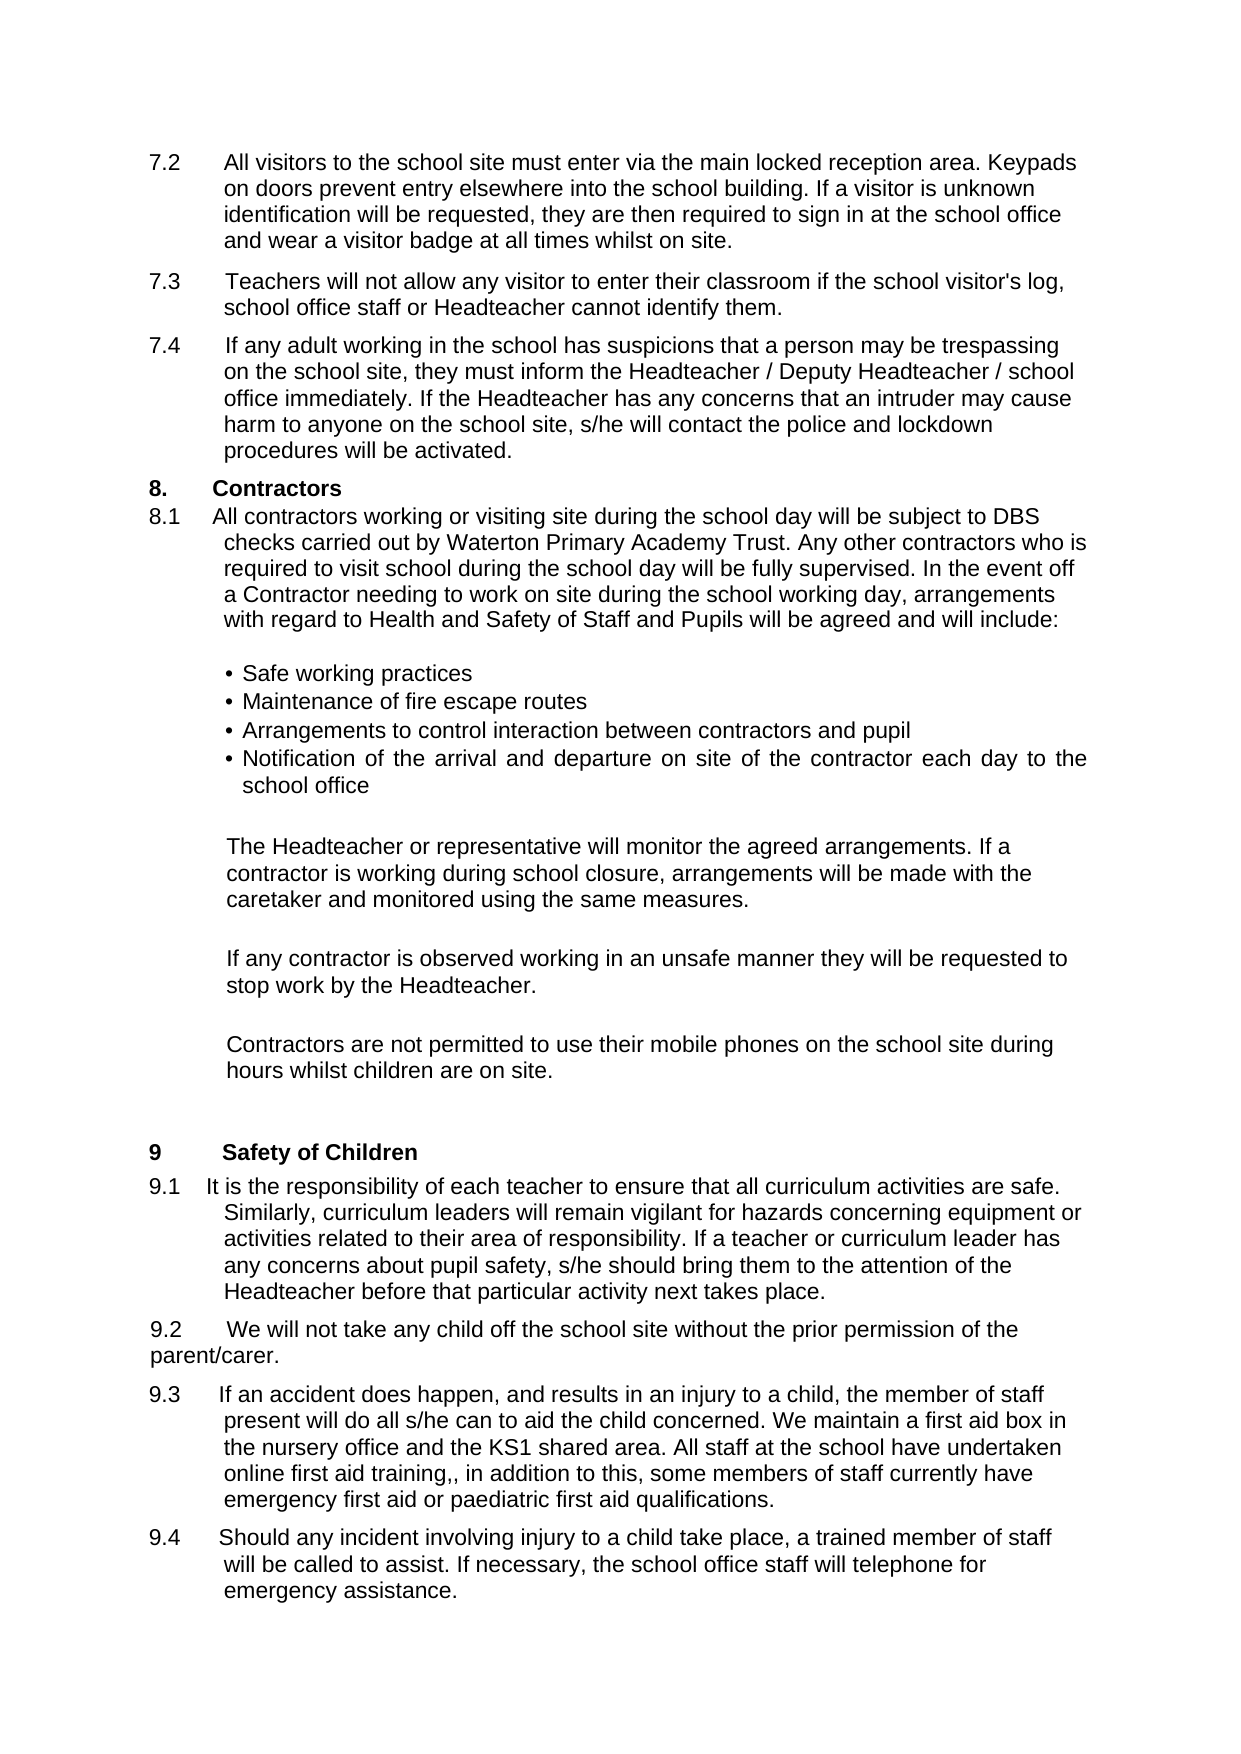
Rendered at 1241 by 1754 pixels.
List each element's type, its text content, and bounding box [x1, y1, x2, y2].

text 9.2 We will not take any child off the school site without the prior permission of the parent/carer. [150, 1316, 1090, 1369]
text 9.3 If an accident does happen, and results in an injury to a child, the member of staff present will do all s/he can to aid the child concerned. We maintain a first aid box in the nursery office and the KS1 shared area. All staff at the school have undertaken online first aid training,, in addition to this, some members of staff currently have emergency first aid or paediatric first aid qualifications. [148, 1381, 1089, 1513]
text The Headteacher or representative will monitor the agreed arrangements. If a contractor is working during school closure, arrangements will be made with the caretaker and monitored using the same measures. [226, 833, 1089, 912]
text 7.2 All visitors to the school site must enter via the main locked reception area. Keypads on doors prevent entry elsewhere into the school building. If a visitor is unknown identification will be requested, they are then required to sign in at the school office and wear a visitor badge at all times whilst on site. [148, 150, 1089, 253]
list Notification of the arrival and departure on site of the contractor each day to the school office [225, 745, 1089, 798]
subtitle 8. Contractors [148, 475, 1090, 502]
text 9.1 It is the responsibility of each teacher to ensure that all curriculum activities are safe. Similarly, curriculum leaders will remain vigilant for hazards concerning equipment or activities related to their area of responsibility. If a teacher or curriculum leader has any concerns about pupil safety, s/he should bring them to the attention of the Headteacher before that particular activity next takes place. [148, 1173, 1089, 1304]
text If any contractor is observed working in an unsafe manner they will be requested to stop work by the Headteacher. [226, 945, 1089, 998]
list Maintenance of fire escape routes [225, 688, 1089, 715]
text 8.1 All contractors working or visiting site during the school day will be subject to DBS checks carried out by Waterton Primary Academy Trust. Any other contractors who is required to visit school during the school day will be fully supervised. In the event off a Contractor needing to work on site during the school working day, arrangements with regard to Health and Safety of Staff and Pupils will be agreed and will include: [148, 504, 1089, 633]
text Contractors are not permitted to use their mobile phones on the school site during hours whilst children are on site. [226, 1031, 1089, 1084]
text 7.3 Teachers will not allow any visitor to enter their classroom if the school visitor's log, school office staff or Headteacher cannot identify them. [148, 268, 1089, 320]
list Safe working practices [225, 660, 1089, 686]
text 7.4 If any adult working in the school has suspicions that a person may be trespassing on the school site, they must inform the Headteacher / Deputy Headteacher / school office immediately. If the Headteacher has any concerns that an intruder may cause harm to anyone on the school site, s/he will contact the police and lockdown procedures will be activated. [148, 332, 1089, 464]
list Arrangements to control interaction between contractors and pupil [225, 717, 1089, 743]
text 9.4 Should any incident involving injury to a child take place, a trained member of staff will be called to assist. If necessary, the school office staff will telephone for emergency assistance. [148, 1524, 1089, 1603]
subtitle 9 Safety of Children [148, 1139, 1090, 1165]
